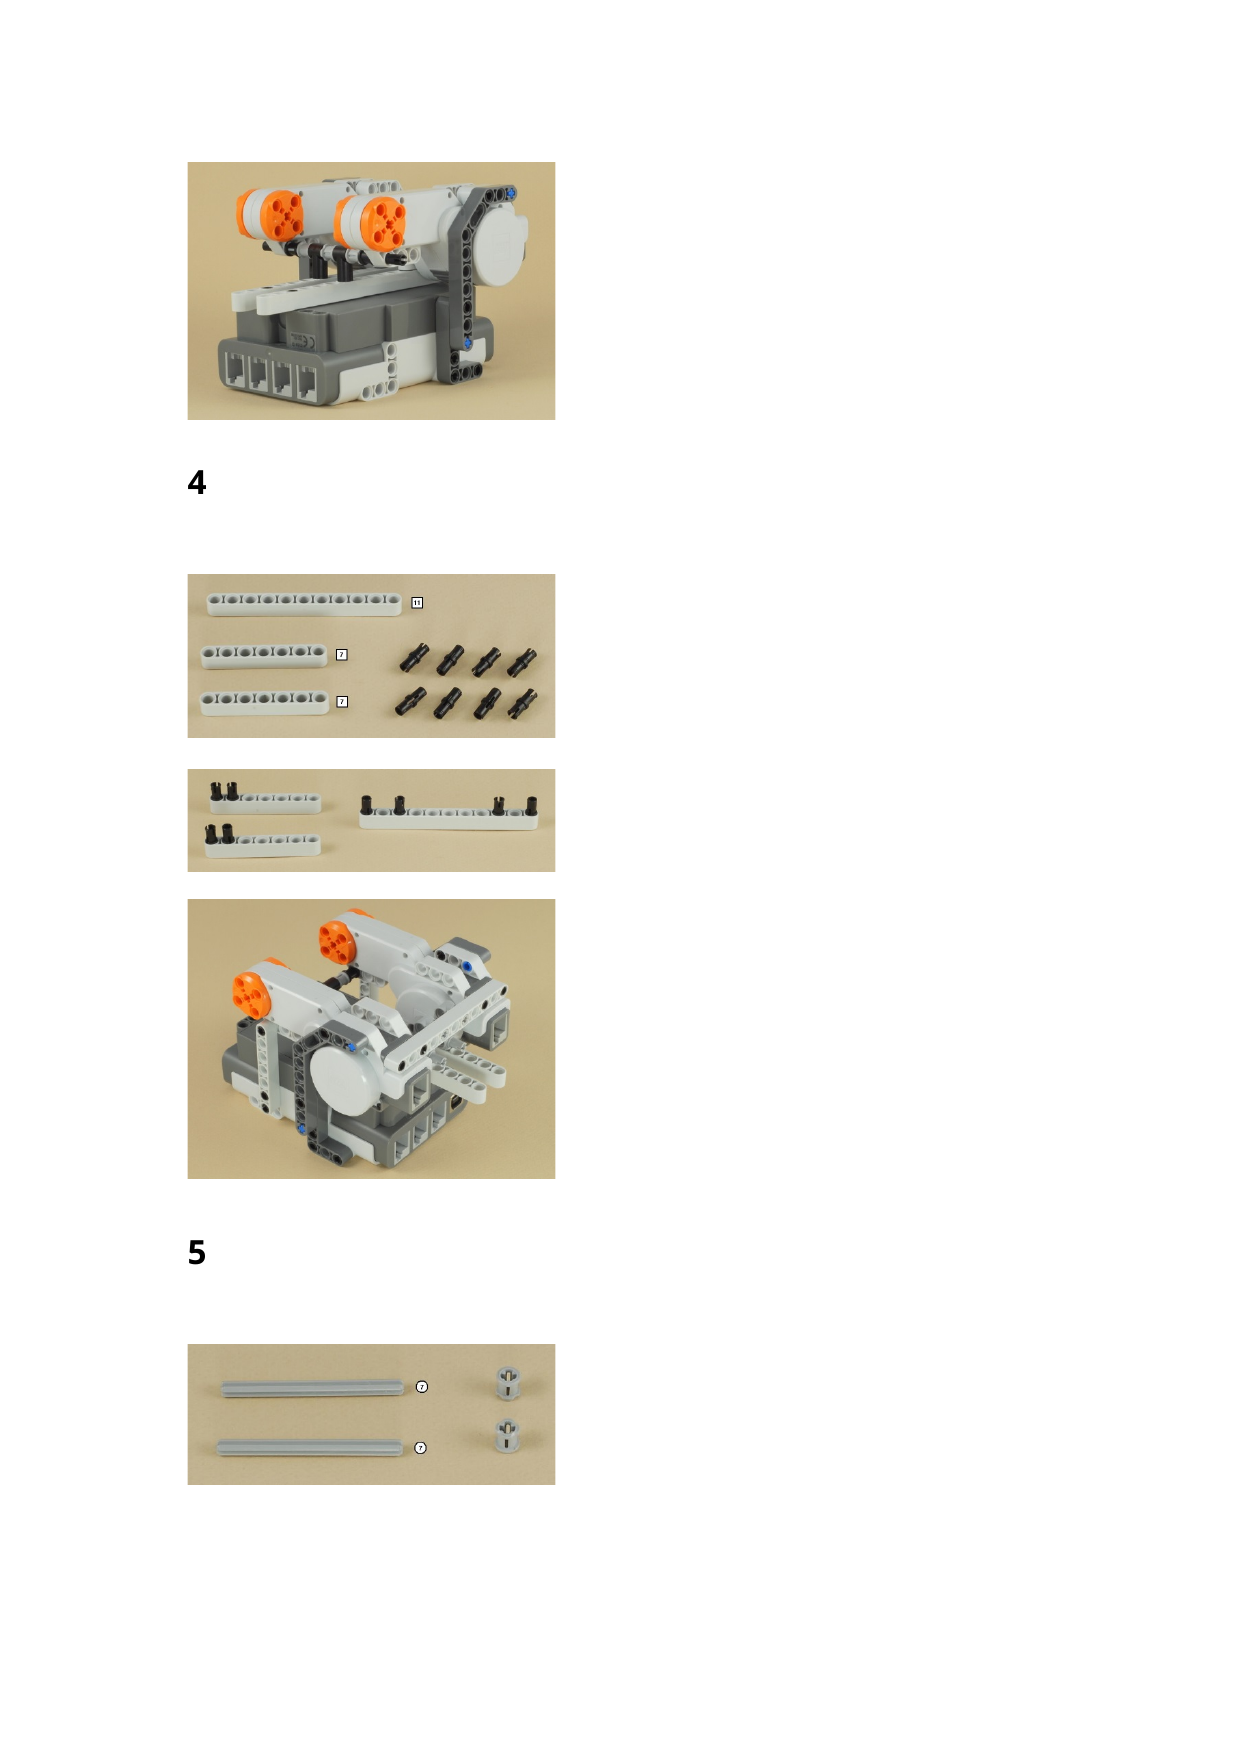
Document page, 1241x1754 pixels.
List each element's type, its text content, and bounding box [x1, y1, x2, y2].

picture [187, 899, 556, 1179]
picture [187, 1344, 556, 1485]
subtitle 5 [187, 1219, 1053, 1284]
subtitle 4 [187, 449, 1053, 514]
picture [187, 769, 556, 872]
picture [187, 574, 556, 738]
picture [187, 162, 556, 420]
